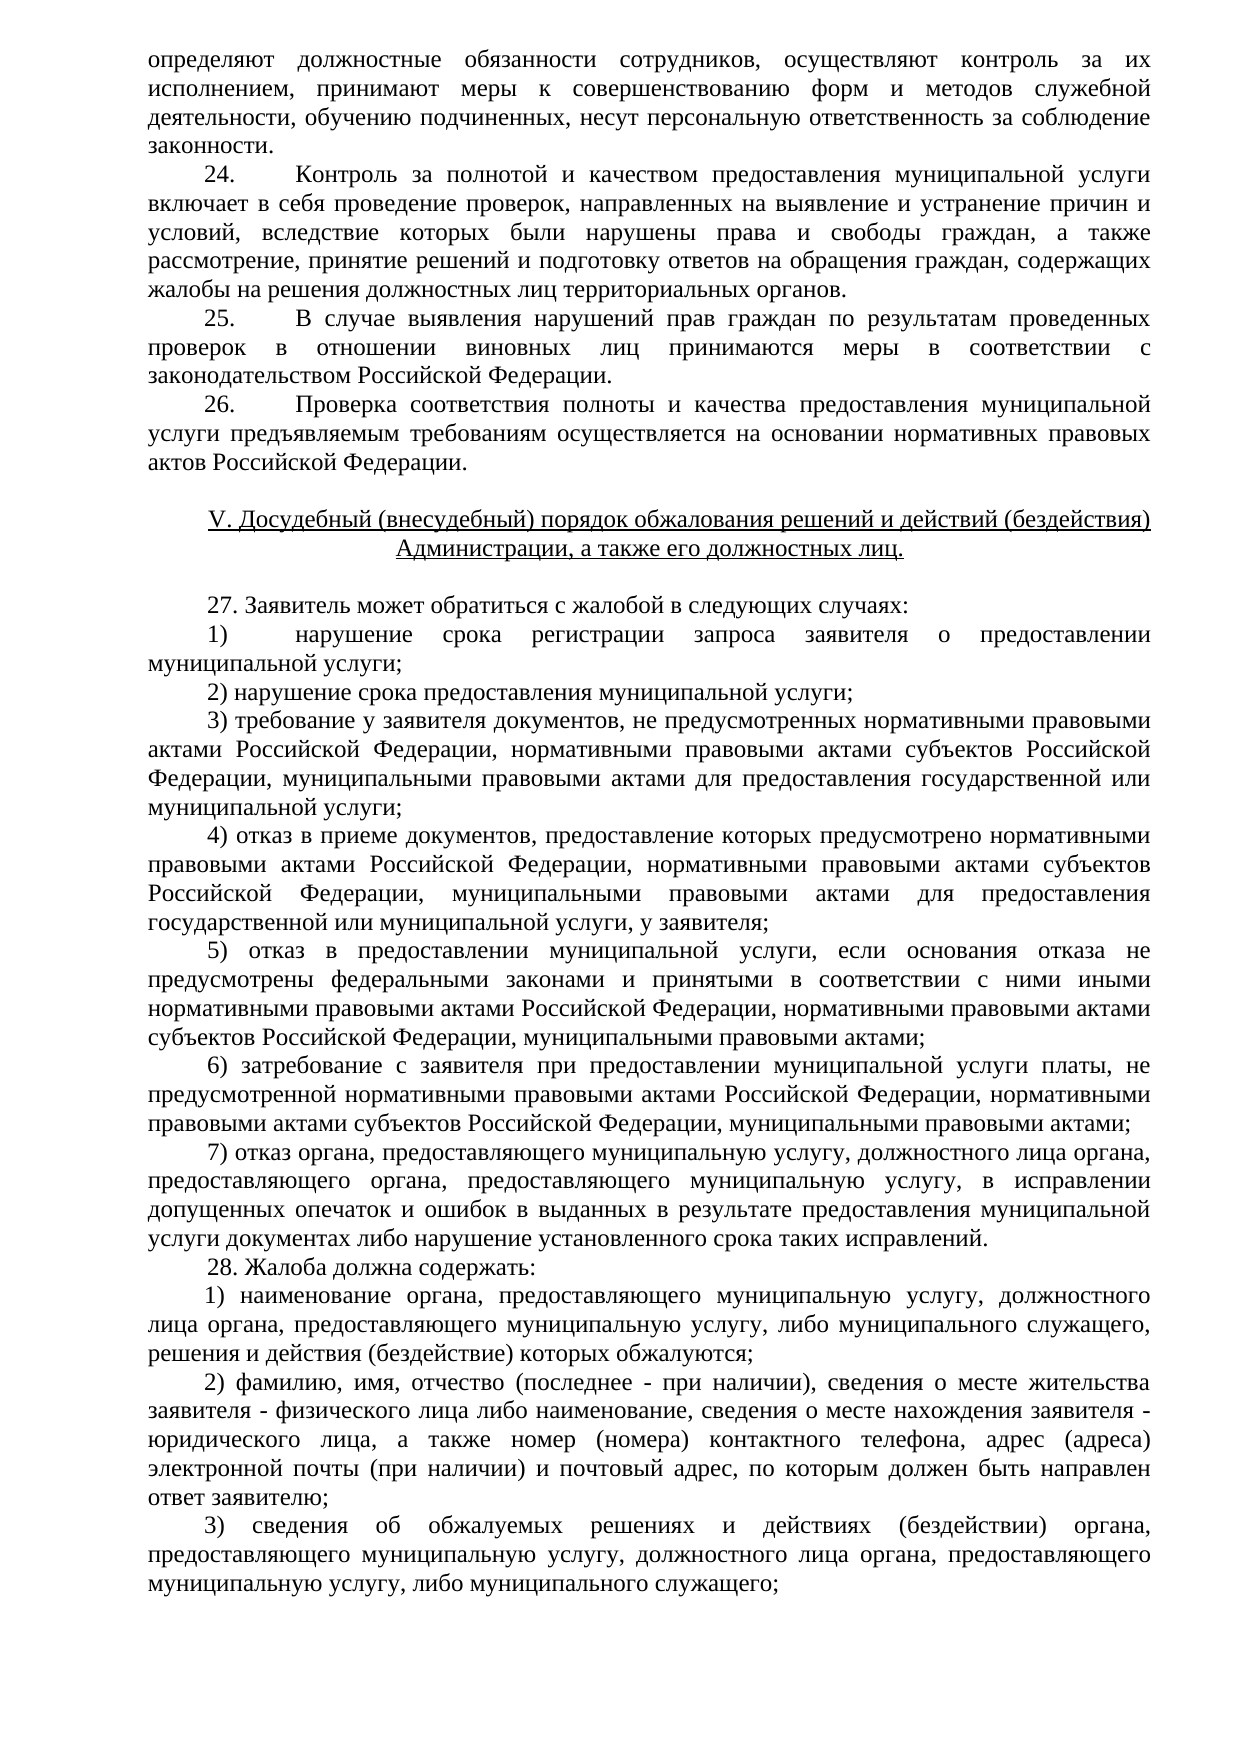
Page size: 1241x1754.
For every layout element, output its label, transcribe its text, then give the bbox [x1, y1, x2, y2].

text 4) отказ в приеме документов, предоставление которых предусмотрено нормативными правовыми актами Российской Федерации, нормативными правовыми актами субъектов Российской Федерации, муниципальными правовыми актами для предоставления государственной или муниципальной услуги, у заявителя; [148, 821, 1152, 936]
text 7) отказ органа, предоставляющего муниципальную услугу, должностного лица органа, предоставляющего органа, предоставляющего муниципальную услугу, в исправлении допущенных опечаток и ошибок в выданных в результате предоставления муниципальной услуги документах либо нарушение установленного срока таких исправлений. [148, 1137, 1152, 1252]
list нарушение срока регистрации запроса заявителя о предоставлении муниципальной услуги; [148, 619, 1152, 677]
text 28. Жалоба должна содержать: [148, 1252, 1152, 1281]
text 2) нарушение срока предоставления муниципальной услуги; [148, 677, 1152, 706]
text 3) требование у заявителя документов, не предусмотренных нормативными правовыми актами Российской Федерации, нормативными правовыми актами субъектов Российской Федерации, муниципальными правовыми актами для предоставления государственной или муниципальной услуги; [148, 706, 1152, 821]
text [148, 44, 1152, 159]
text 24. Контроль за полнотой и качеством предоставления муниципальной услуги включает в себя проведение проверок, направленных на выявление и устранение причин и условий, вследствие которых были нарушены права и свободы граждан, а также рассмотрение, принятие решений и подготовку ответов на обращения граждан, содержащих жалобы на решения должностных лиц территориальных органов. [148, 159, 1152, 303]
text 25. В случае выявления нарушений прав граждан по результатам проведенных проверок в отношении виновных лиц принимаются меры в соответствии с законодательством Российской Федерации. [148, 303, 1152, 389]
text 2) фамилию, имя, отчество (последнее - при наличии), сведения о месте жительства заявителя - физического лица либо наименование, сведения о месте нахождения заявителя - юридического лица, а также номер (номера) контактного телефона, адрес (адреса) электронной почты (при наличии) и почтовый адрес, по которым должен быть направлен ответ заявителю; [148, 1367, 1152, 1511]
text 6) затребование с заявителя при предоставлении муниципальной услуги платы, не предусмотренной нормативными правовыми актами Российской Федерации, нормативными правовыми актами субъектов Российской Федерации, муниципальными правовыми актами; [148, 1051, 1152, 1137]
text 5) отказ в предоставлении муниципальной услуги, если основания отказа не предусмотрены федеральными законами и принятыми в соответствии с ними иными нормативными правовыми актами Российской Федерации, нормативными правовыми актами субъектов Российской Федерации, муниципальными правовыми актами; [148, 936, 1152, 1051]
text 1) наименование органа, предоставляющего муниципальную услугу, должностного лица органа, предоставляющего муниципальную услугу, либо муниципального служащего, решения и действия (бездействие) которых обжалуются; [148, 1281, 1152, 1367]
text 3) сведения об обжалуемых решениях и действиях (бездействии) органа, предоставляющего муниципальную услугу, должностного лица органа, предоставляющего муниципальную услугу, либо муниципального служащего; [148, 1511, 1152, 1597]
text V. Досудебный (внесудебный) порядок обжалования решений и действий (бездействия) Администрации, а также его должностных лиц. [148, 504, 1152, 562]
text 27. Заявитель может обратиться с жалобой в следующих случаях: [148, 591, 1152, 619]
text 26. Проверка соответствия полноты и качества предоставления муниципальной услуги предъявляемым требованиям осуществляется на основании нормативных правовых актов Российской Федерации. [148, 389, 1152, 476]
